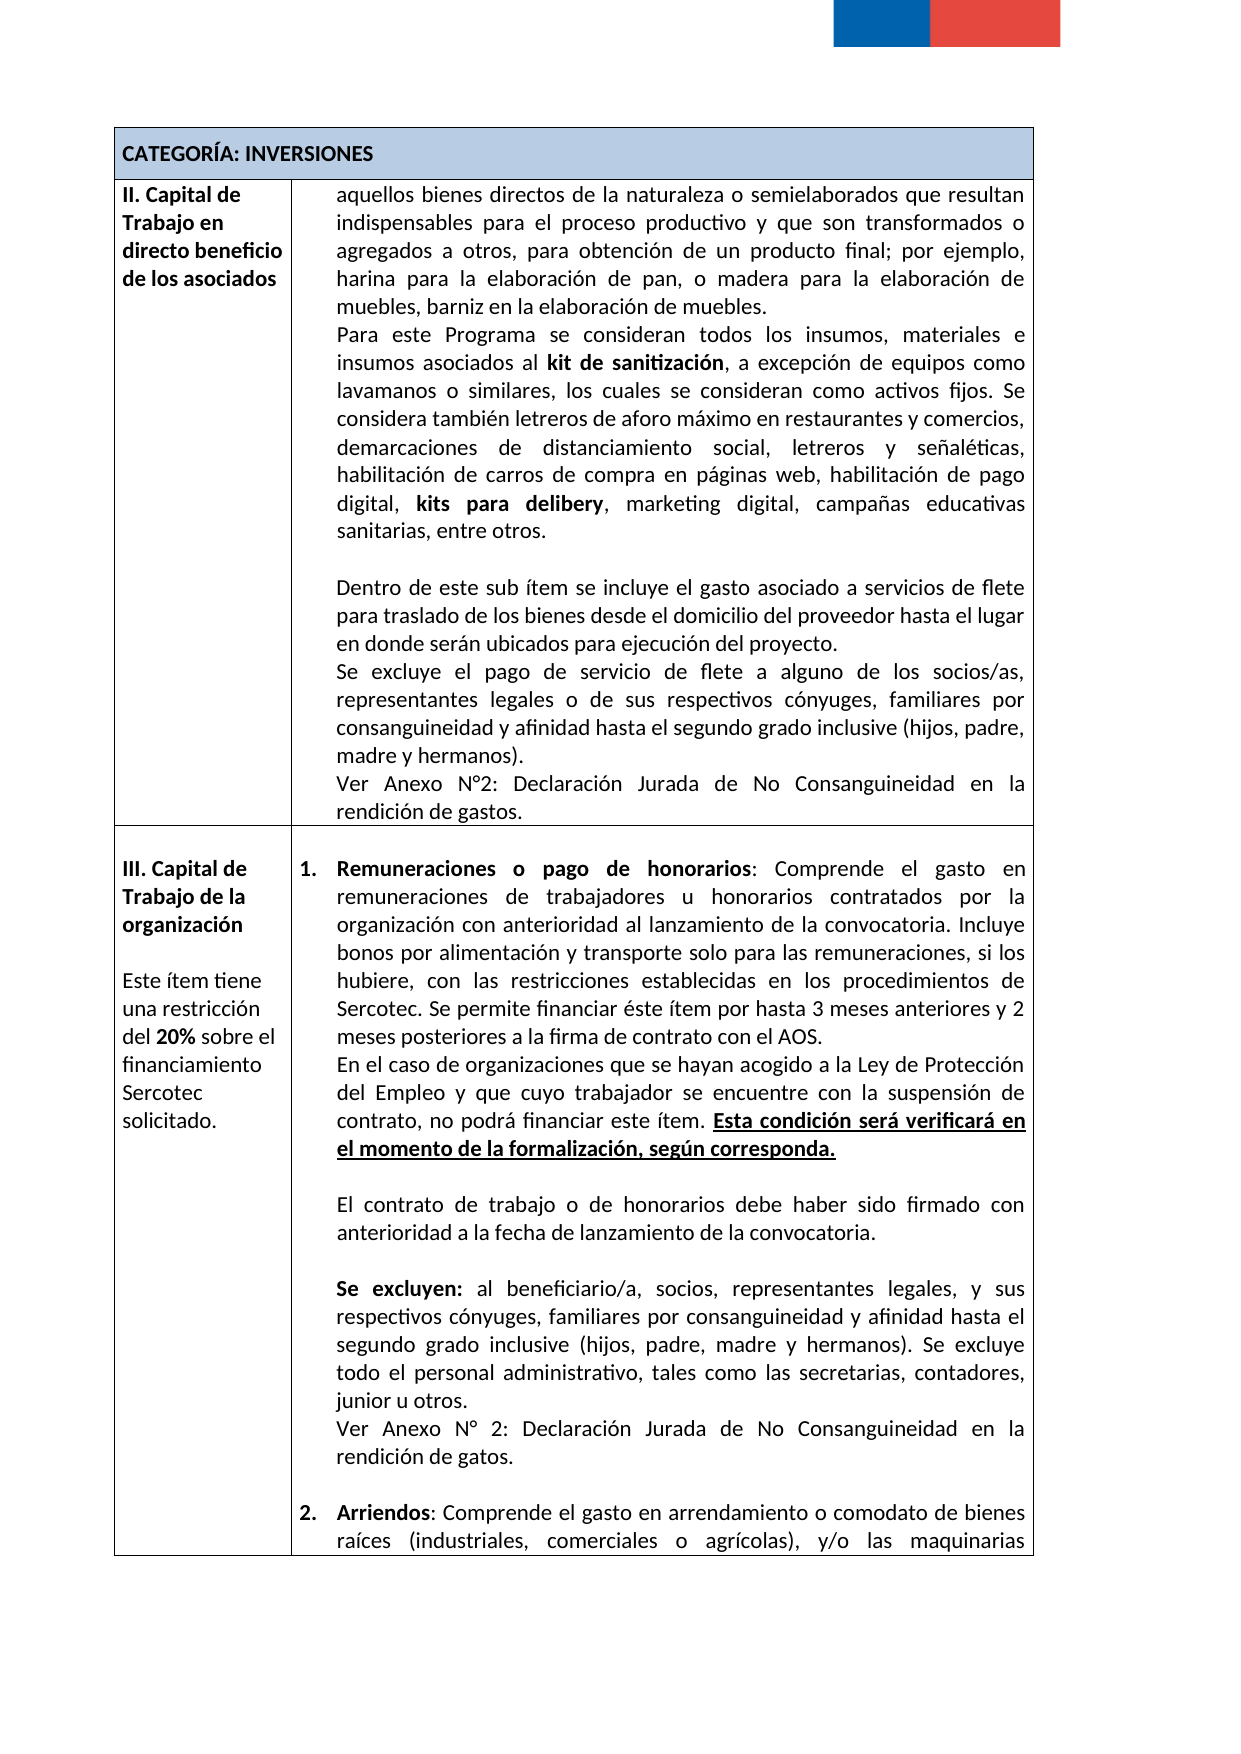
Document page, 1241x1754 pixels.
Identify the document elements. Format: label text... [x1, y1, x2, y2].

table_header CATEGORÍA: INVERSIONES [115, 128, 1033, 179]
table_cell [115, 826, 291, 1554]
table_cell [115, 180, 291, 825]
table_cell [292, 826, 1033, 1554]
